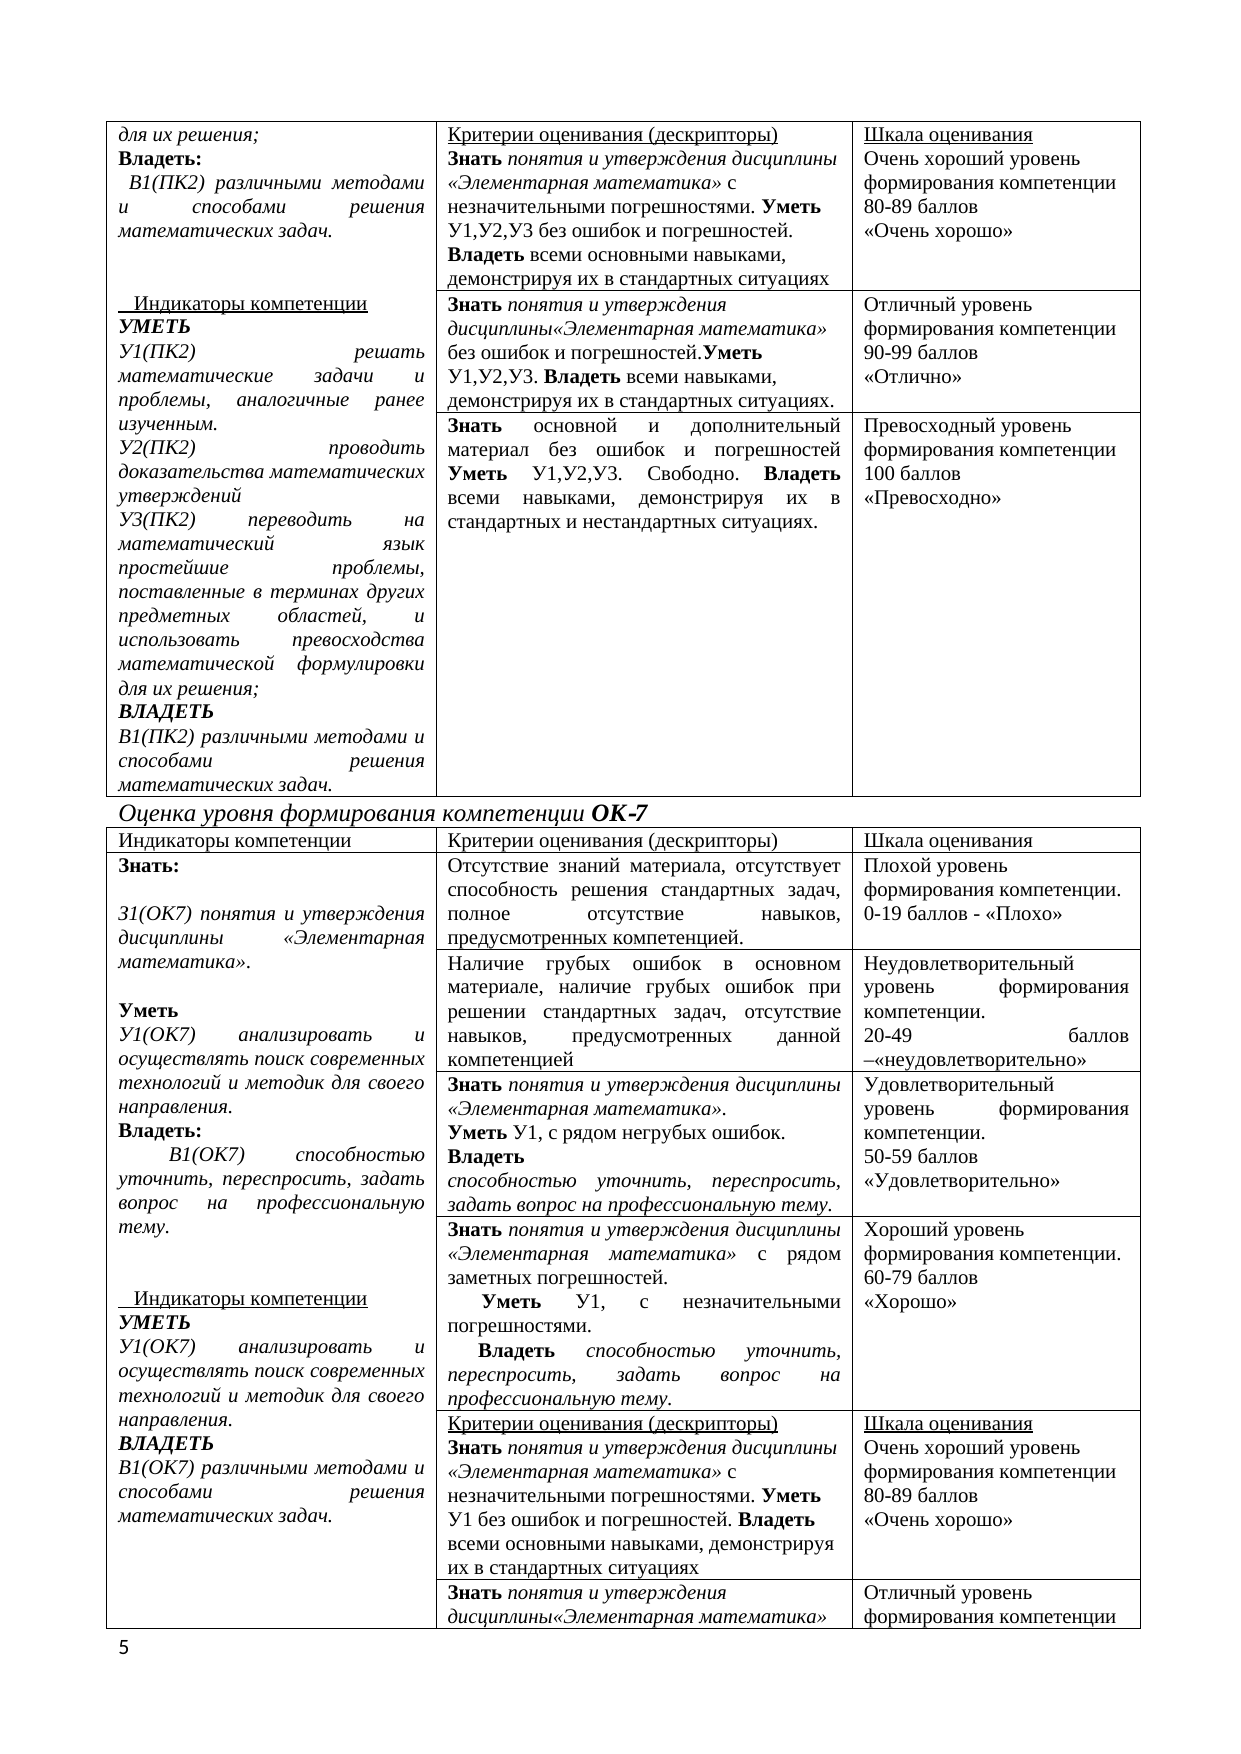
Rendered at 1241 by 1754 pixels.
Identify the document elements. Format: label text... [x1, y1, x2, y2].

table_cell Знать понятия и утверждения дисциплины«Элементарная математика» без ошибок и погрешностей.Уметь У1,У2,У3. Владеть всеми навыками, демонстрируя их в стандартных ситуациях. [437, 291, 852, 412]
table_cell Наличие грубых ошибок в основном материале, наличие грубых ошибок при решении стандартных задач, отсутствие навыков, предусмотренных данной компетенцией [437, 950, 852, 1071]
table_cell Превосходный уровень формирования компетенции 100 баллов «Превосходно» [853, 413, 1140, 796]
table_header Критерии оценивания (дескрипторы) [437, 828, 852, 852]
table_cell Знать понятия и утверждения дисциплины «Элементарная математика». Уметь У1, с рядом негрубых ошибок. Владеть способностью уточнить, переспросить, задать вопрос на профессиональную тему. [437, 1072, 852, 1216]
table_cell Отсутствие знаний материала, отсутствует способность решения стандартных задач, полное отсутствие навыков, предусмотренных компетенцией. [437, 853, 852, 949]
table_cell Знать понятия и утверждения дисциплины «Элементарная математика» с рядом заметных погрешностей. Уметь У1, с незначительными погрешностями. Владеть способностью уточнить, переспросить, задать вопрос на профессиональную тему. [437, 1217, 852, 1410]
table_cell Критерии оценивания (дескрипторы) Знать понятия и утверждения дисциплины «Элементарная математика» с незначительными погрешностями. Уметь У1,У2,У3 без ошибок и погрешностей. Владеть всеми основными навыками, демонстрируя их в стандартных ситуациях [437, 122, 852, 290]
table_cell Хороший уровень формирования компетенции. 60-79 баллов «Хорошо» [853, 1217, 1140, 1410]
table_cell Шкала оценивания Очень хороший уровень формирования компетенции 80-89 баллов «Очень хорошо» [853, 122, 1140, 290]
table_cell Неудовлетворительный уровень формирования компетенции. 20-49 баллов –«неудовлетворительно» [853, 950, 1140, 1071]
table_header Шкала оценивания [853, 828, 1140, 852]
table_header Индикаторы компетенции [107, 828, 436, 852]
table_cell Критерии оценивания (дескрипторы) Знать понятия и утверждения дисциплины «Элементарная математика» с незначительными погрешностями. Уметь У1 без ошибок и погрешностей. Владеть всеми основными навыками, демонстрируя их в стандартных ситуациях [437, 1411, 852, 1579]
table_cell Плохой уровень формирования компетенции. 0-19 баллов - «Плохо» [853, 853, 1140, 949]
table_cell Шкала оценивания Очень хороший уровень формирования компетенции 80-89 баллов «Очень хорошо» [853, 1411, 1140, 1579]
table_cell Знать основной и дополнительный материал без ошибок и погрешностей Уметь У1,У2,У3. Свободно. Владеть всеми навыками, демонстрируя их в стандартных и нестандартных ситуациях. [437, 413, 852, 796]
table_cell Удовлетворительный уровень формирования компетенции. 50-59 баллов «Удовлетворительно» [853, 1072, 1140, 1216]
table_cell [853, 1580, 1140, 1628]
table_cell Отличный уровень формирования компетенции 90-99 баллов «Отлично» [853, 291, 1140, 412]
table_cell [437, 1580, 852, 1628]
table_cell Знать: З1(ОК7) понятия и утверждения дисциплины «Элементарная математика». Уметь У1(ОК7) анализировать и осуществлять поиск современных технологий и методик для своего направления. Владеть: В1(ОК7) способностью уточнить, переспросить, задать вопрос на профессиональную тему. Индикаторы компетенции УМЕТЬ У1(ОК7) анализировать и осуществлять поиск современных технологий и методик для своего направления. ВЛАДЕТЬ В1(ОК7) различными методами и способами решения математических задач. [107, 853, 436, 1628]
list Оценка уровня формирования компетенции ОК‐7 [118, 797, 1152, 827]
